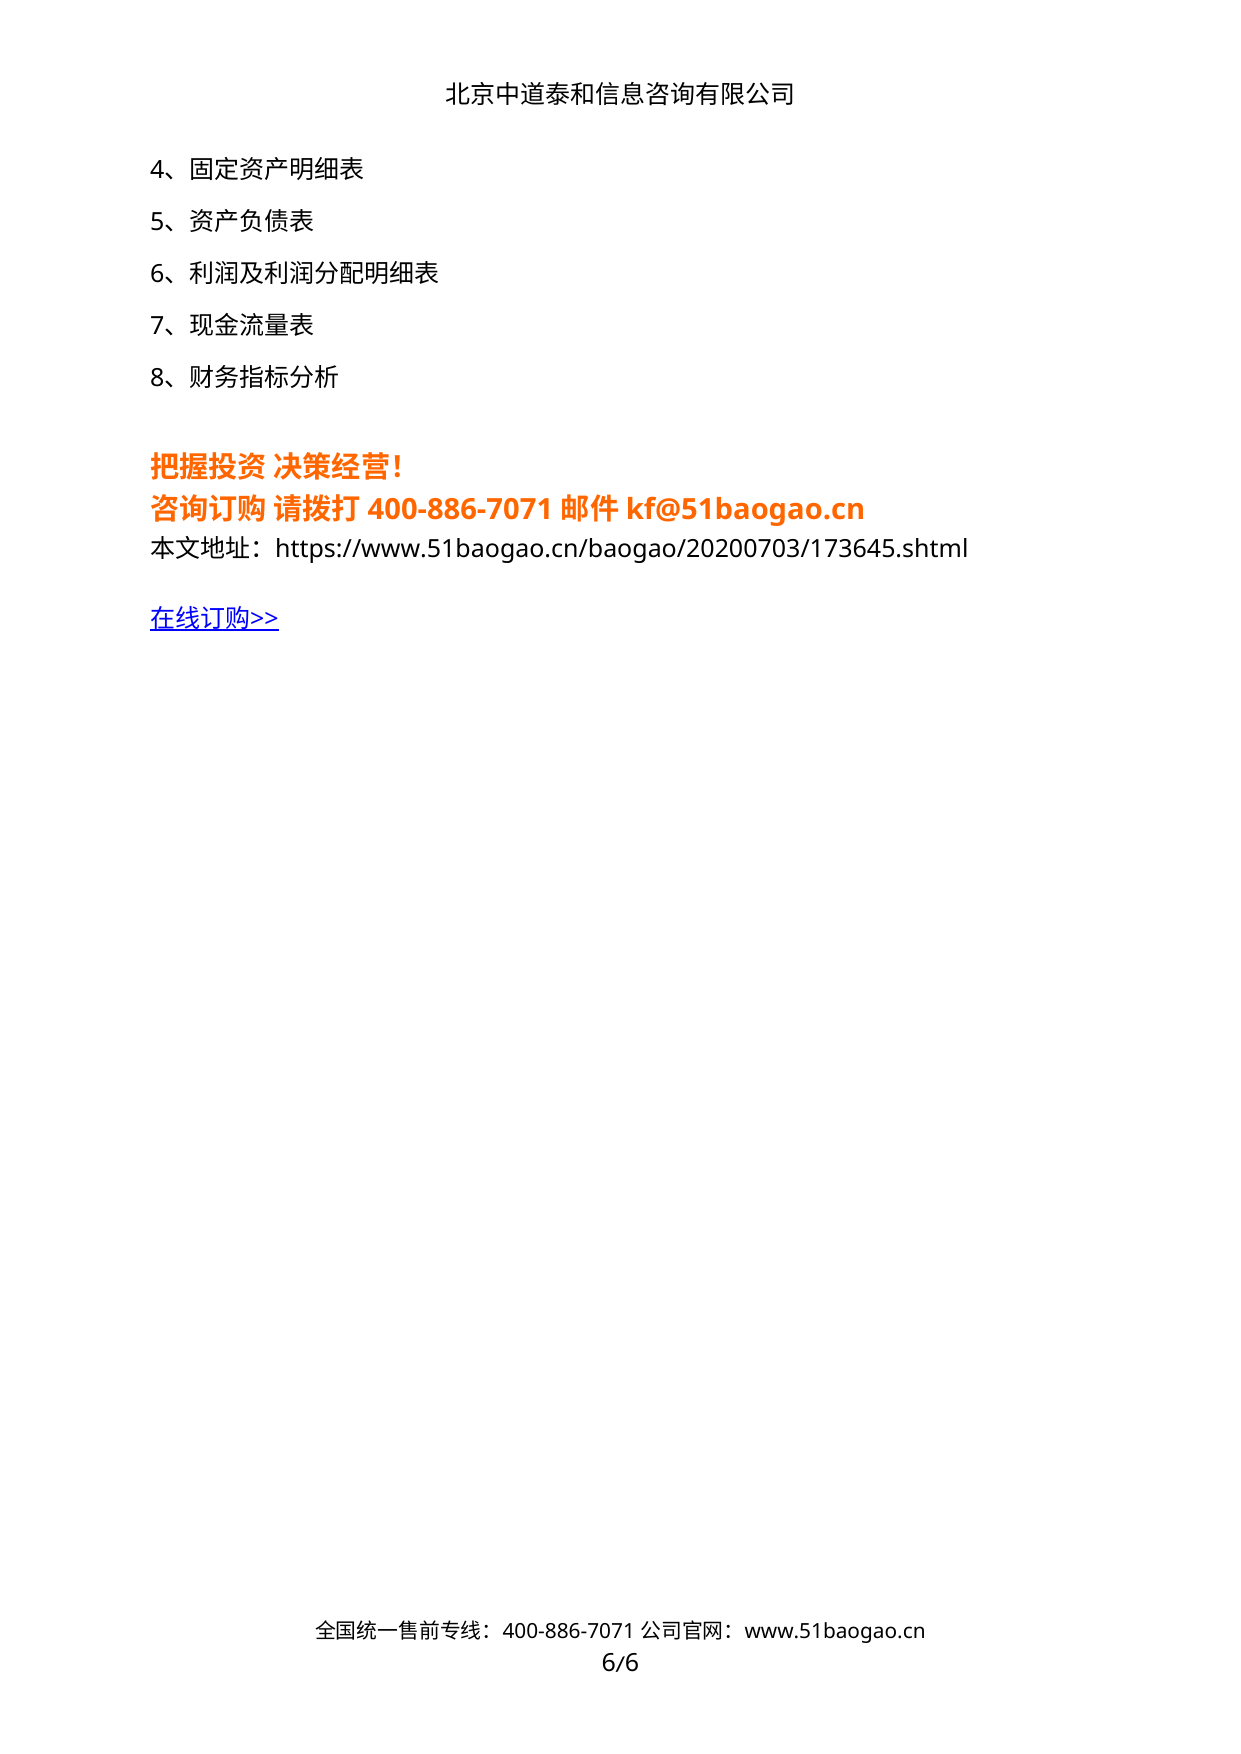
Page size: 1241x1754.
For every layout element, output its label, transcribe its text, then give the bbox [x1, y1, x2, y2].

text 5、资产负债表 [150, 202, 1090, 238]
text 4、固定资产明细表 [150, 150, 1090, 186]
text 在线订购>> [150, 564, 1090, 635]
text 8、财务指标分析 [150, 357, 1090, 394]
text 6、利润及利润分配明细表 [150, 254, 1090, 290]
text 把握投资 决策经营！咨询订购 请拨打 400-886-7071 邮件 kf@51baogao.cn本文地址：https://www.51baogao.cn/baogao/20200703/173645.shtml [150, 409, 1090, 564]
text 7、现金流量表 [150, 306, 1090, 342]
